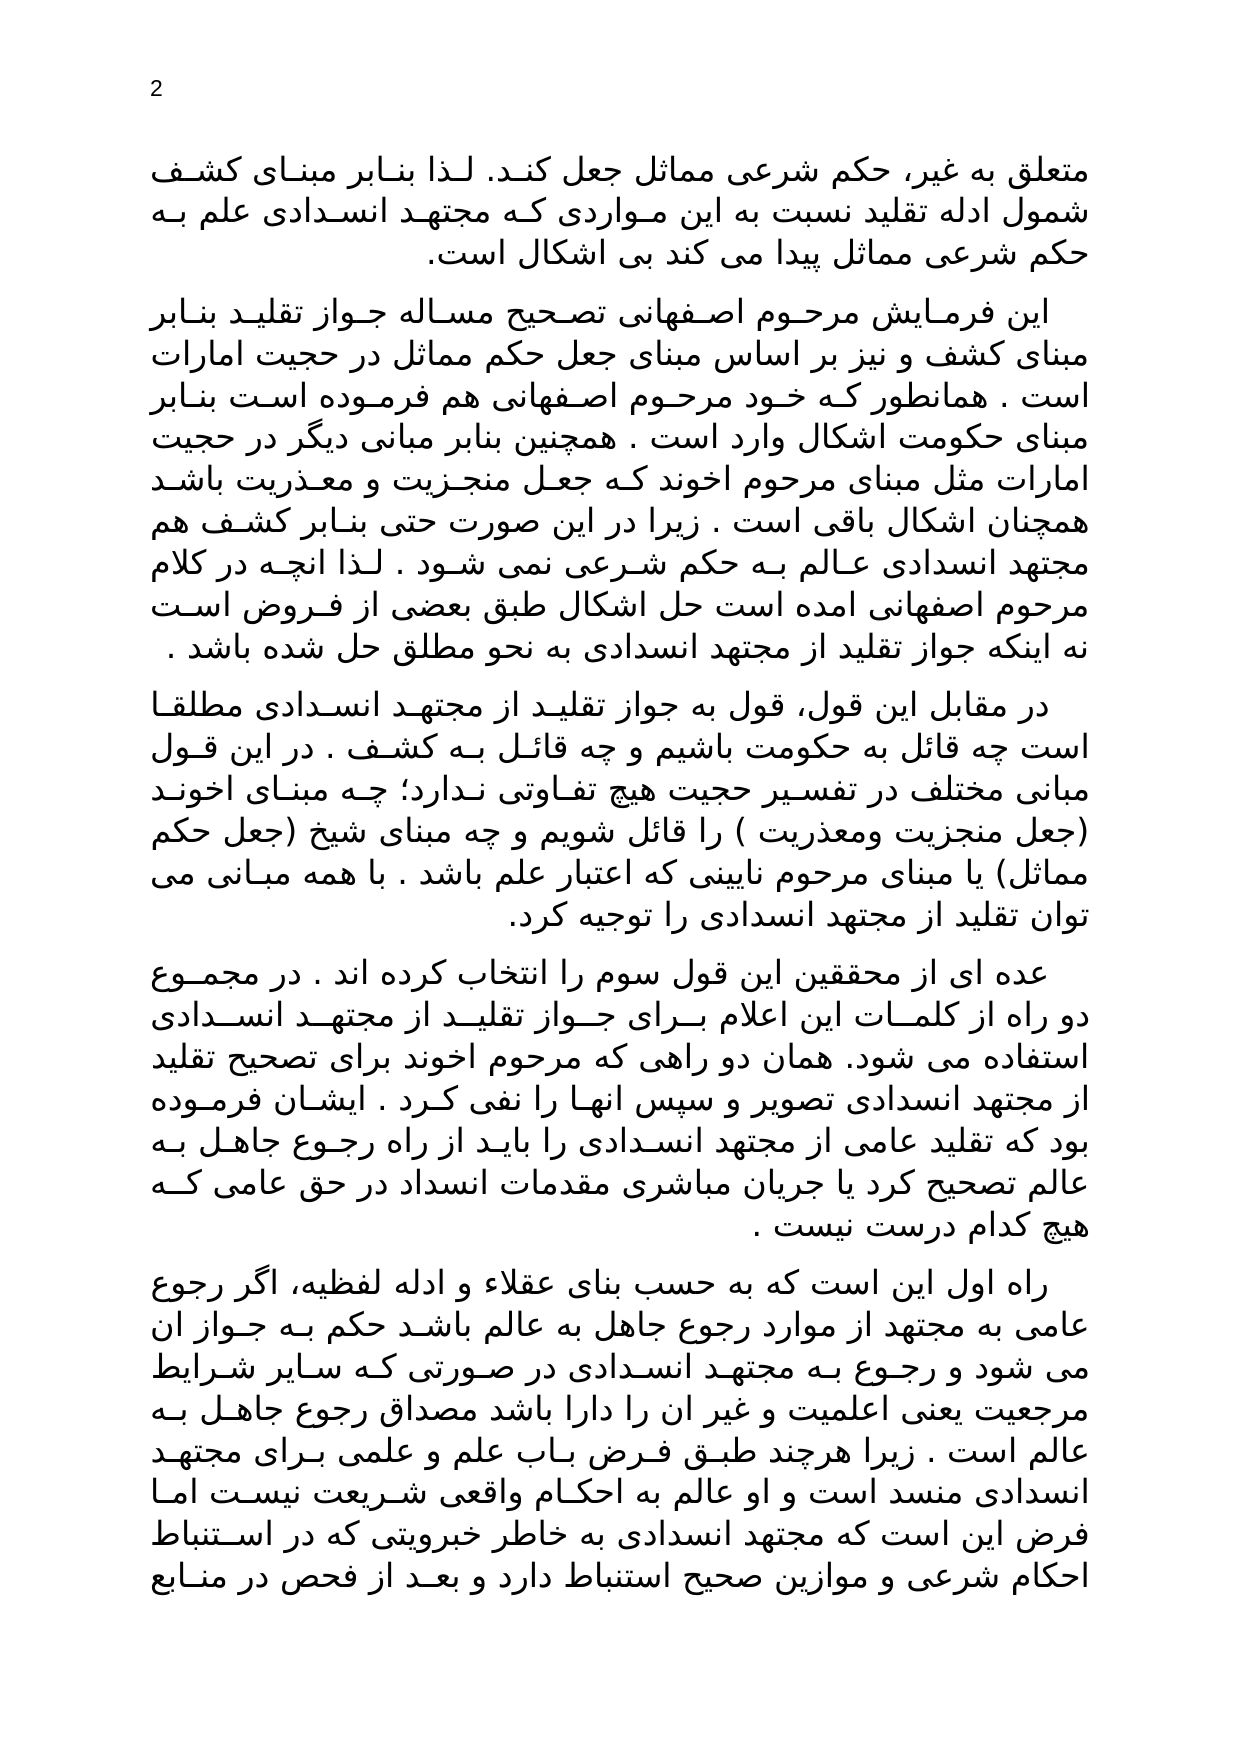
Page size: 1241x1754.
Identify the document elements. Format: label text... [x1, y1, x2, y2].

text عده ای از محققین این قول سوم را انتخاب کرده اند . در مجموع دو راه از کلمات این اعلام برای جواز تقلید از مجتهد انسدادی استفاده می شود. همان دو راهی که مرحوم اخوند برای تصحیح تقلید از مجتهد انسدادی تصویر و سپس انها را نفی کرد . ایشان فرموده بود که تقلید عامی از مجتهد انسدادی را باید از راه رجوع جاهل به عالم تصحیح کرد یا جریان مباشری مقدمات انسداد در حق عامی که هیچ کدام درست نیست . [150, 954, 1090, 1244]
text در مقابل این قول، قول به جواز تقلید از مجتهد انسدادی مطلقا است چه قائل به حکومت باشیم و چه قائل به کشف . در این قول مبانی مختلف در تفسیر حجیت هیچ تفاوتی ندارد؛ چه مبنای اخوند (جعل منجزيت ومعذريت ) را قائل شویم و چه مبنای شیخ (جعل حکم مماثل) یا مبنای مرحوم نایینی که اعتبار علم باشد . با همه مبانی می توان تقلید از مجتهد انسدادی را توجیه کرد. [150, 686, 1090, 934]
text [150, 1263, 1090, 1596]
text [150, 150, 1090, 273]
text این فرمایش مرحوم اصفهانی تصحیح مساله جواز تقلید بنابر مبنای کشف و نیز بر اساس مبنای جعل حکم مماثل در حجیت امارات است . همانطور که خود مرحوم اصفهانی هم فرموده است بنابر مبنای حکومت اشکال وارد است . همچنین بنابر مبانی دیگر در حجیت امارات مثل مبنای مرحوم اخوند که جعل منجزیت و معذریت باشد همچنان اشکال باقی است . زیرا در این صورت حتی بنابر کشف هم مجتهد انسدادی عالم به حکم شرعی نمی شود . لذا انچه در کلام مرحوم اصفهانی امده است حل اشکال طبق بعضی از فروض است نه اینکه جواز تقلید از مجتهد انسدادی به نحو مطلق حل شده باشد . [150, 292, 1090, 666]
